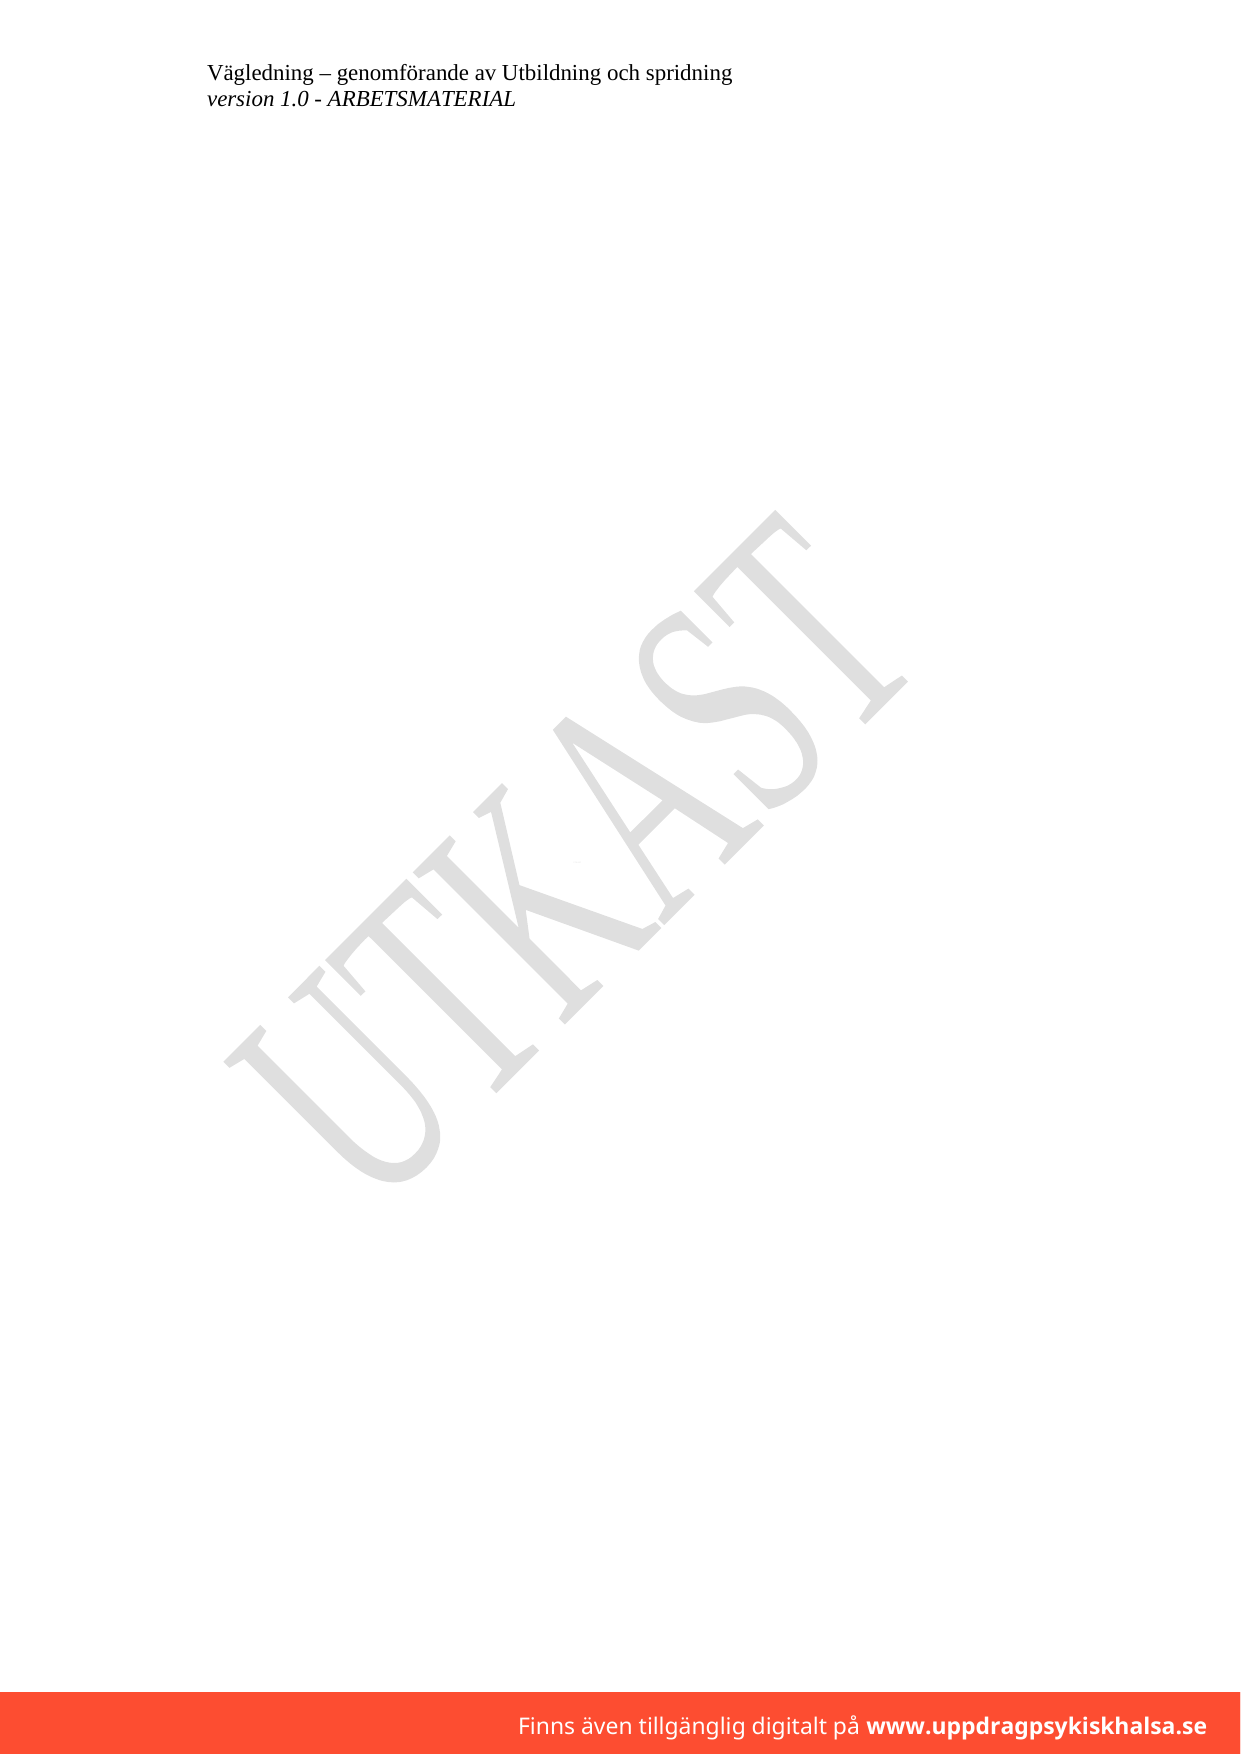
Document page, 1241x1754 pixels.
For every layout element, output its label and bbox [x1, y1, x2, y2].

picture [0, 1692, 1241, 1754]
